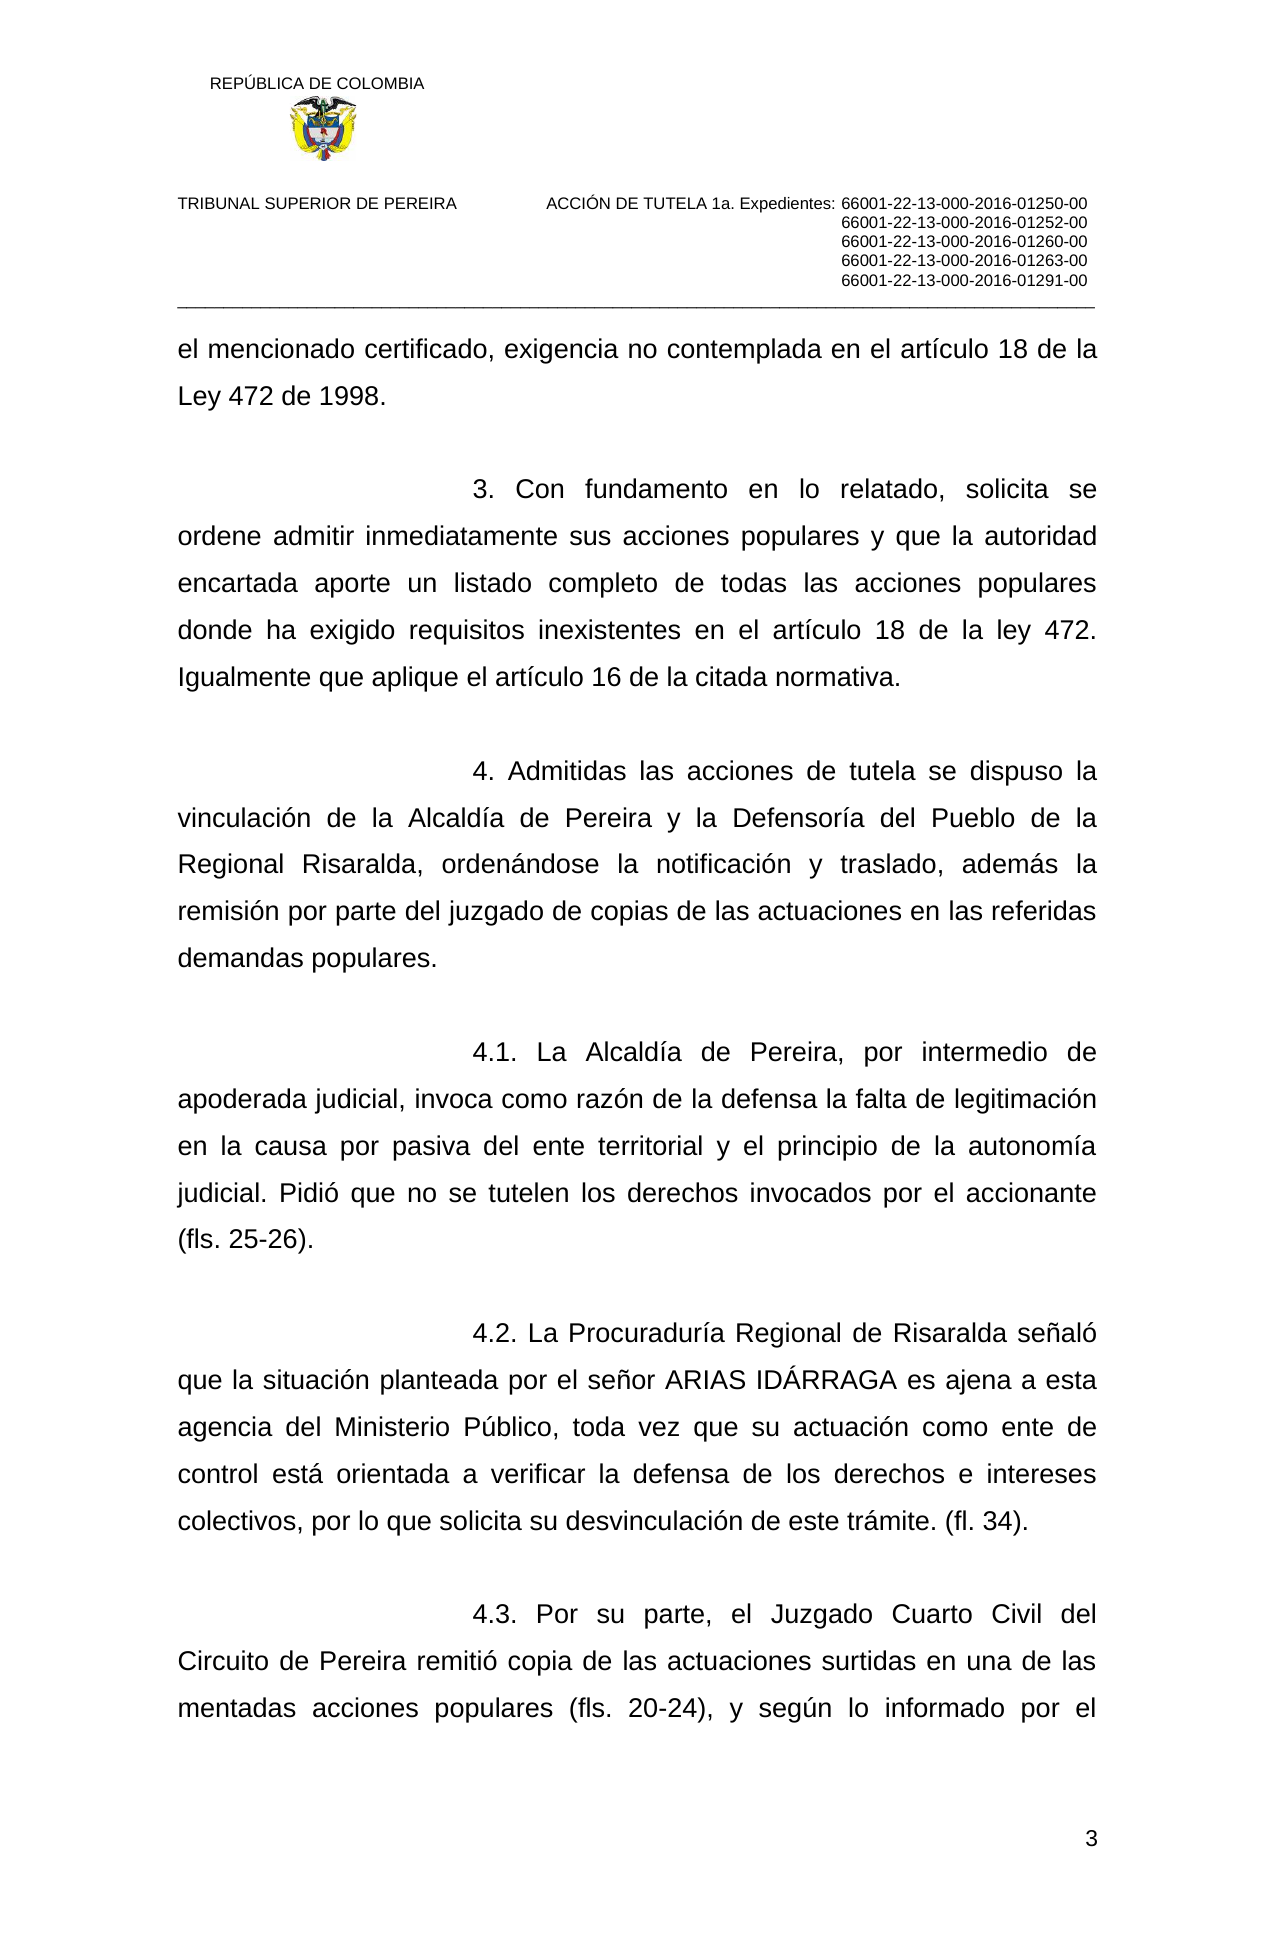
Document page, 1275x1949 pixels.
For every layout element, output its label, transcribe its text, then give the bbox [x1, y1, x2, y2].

text 3. Con fundamento en lo relatado, solicita se ordene admitir inmediatamente sus acciones populares y que la autoridad encartada aporte un listado completo de todas las acciones populares donde ha exigido requisitos inexistentes en el artículo 18 de la ley 472. Igualmente que aplique el artículo 16 de la citada normativa. [177, 473, 1098, 692]
picture [289, 96, 357, 161]
text 4. Admitidas las acciones de tutela se dispuso la vinculación de la Alcaldía de Pereira y la Defensoría del Pueblo de la Regional Risaralda, ordenándose la notificación y traslado, además la remisión por parte del juzgado de copias de las actuaciones en las referidas demandas populares. [177, 755, 1098, 973]
text 4.2. La Procuraduría Regional de Risaralda señaló que la situación planteada por el señor ARIAS IDÁRRAGA es ajena a esta agencia del Ministerio Público, toda vez que su actuación como ente de control está orientada a verificar la defensa de los derechos e intereses colectivos, por lo que solicita su desvinculación de este trámite. (fl. 34). [177, 1317, 1098, 1536]
text 4.1. La Alcaldía de Pereira, por intermedio de apoderada judicial, invoca como razón de la defensa la falta de legitimación en la causa por pasiva del ente territorial y el principio de la autonomía judicial. Pidió que no se tutelen los derechos invocados por el accionante (fls. 25-26). [177, 1036, 1098, 1255]
